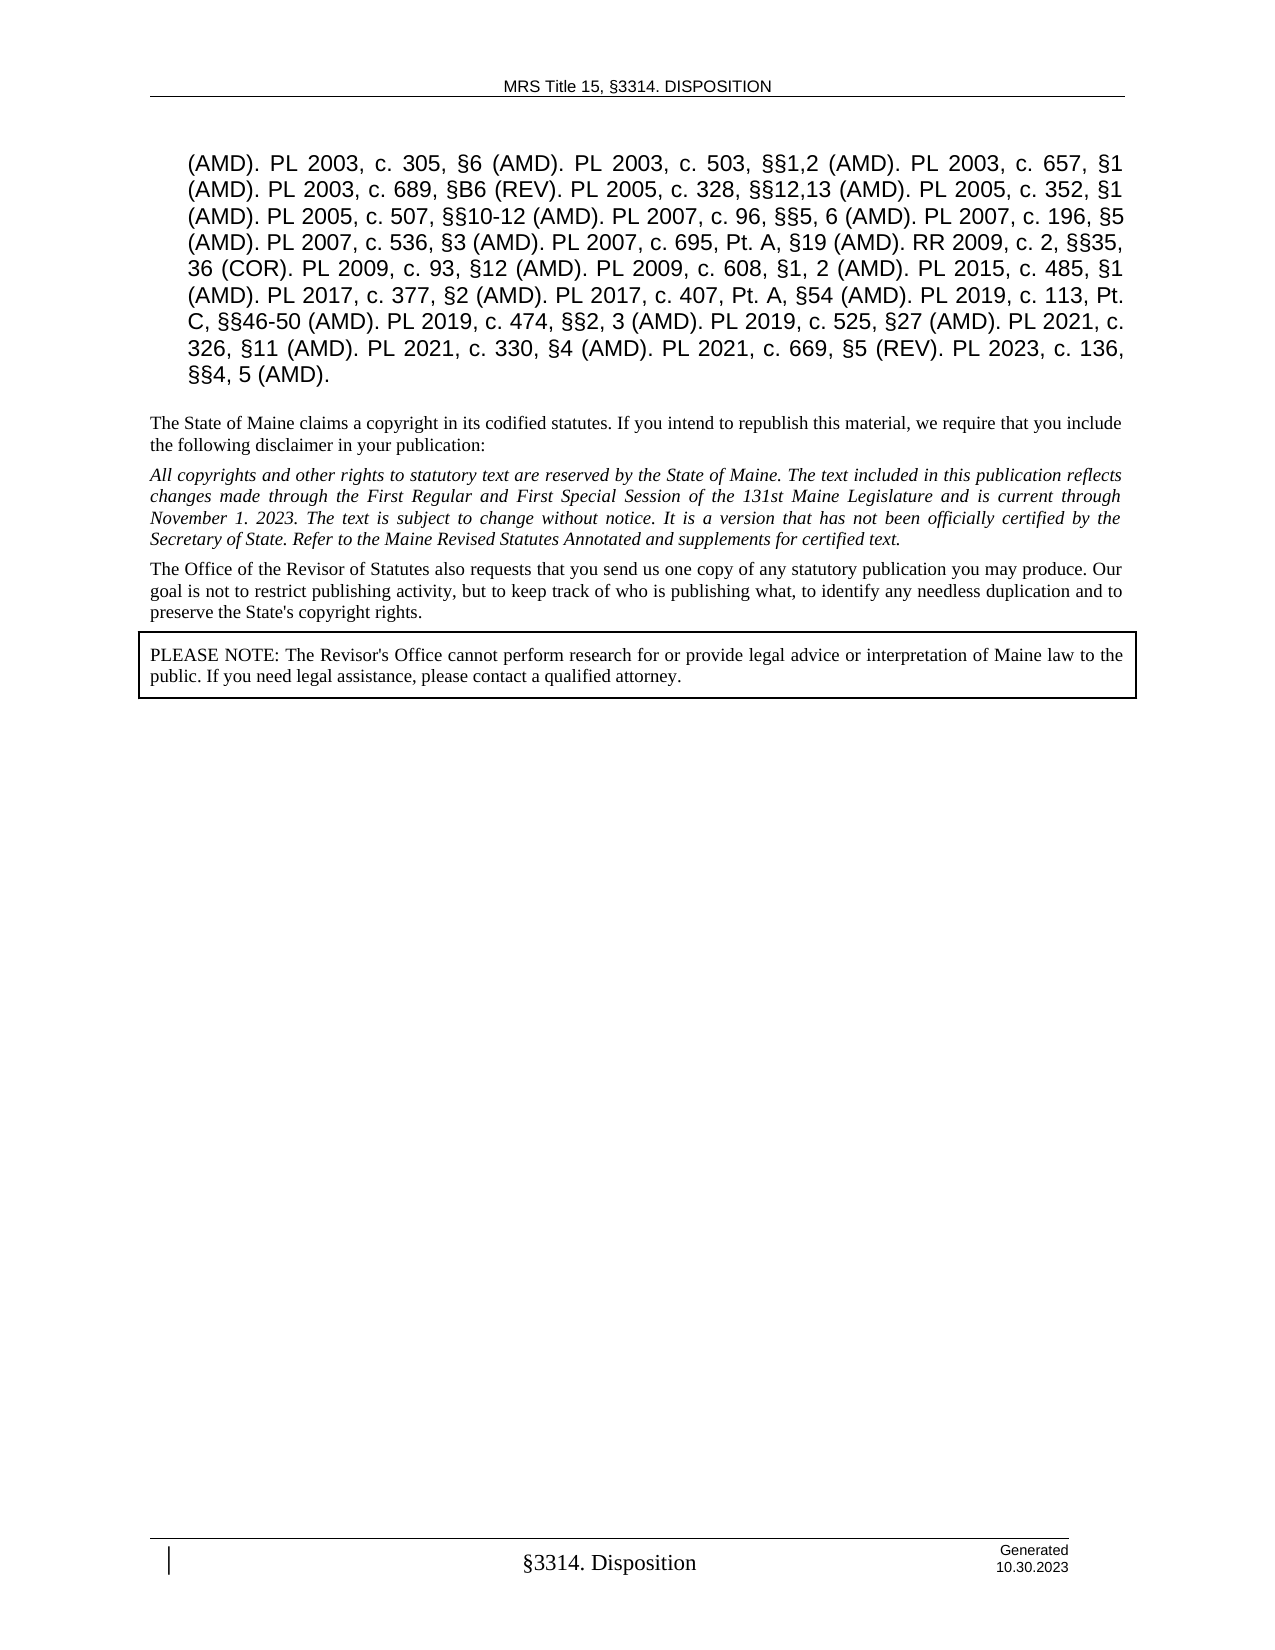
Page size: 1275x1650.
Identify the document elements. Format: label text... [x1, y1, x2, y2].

text The State of Maine claims a copyright in its codified statutes. If you intend to republish this material, we require that you include the following disclaimer in your publication: [150, 412, 1125, 455]
text PLEASE NOTE: The Revisor's Office cannot perform research for or provide legal advice or interpretation of Maine law to the public. If you need legal assistance, please contact a qualified attorney. [140, 633, 1135, 697]
text All copyrights and other rights to statutory text are reserved by the State of Maine. The text included in this publication reflects changes made through the First Regular and First Special Session of the 131st Maine Legislature and is current through November 1. 2023 . The text is subject to change without notice. It is a version that has not been officially certified by the Secretary of State. Refer to the Maine Revised Statutes Annotated and supplements for certified text. [150, 464, 1125, 550]
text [187, 150, 1125, 387]
text The Office of the Revisor of Statutes also requests that you send us one copy of any statutory publication you may produce. Our goal is not to restrict publishing activity, but to keep track of who is publishing what, to identify any needless duplication and to preserve the State's copyright rights. [150, 558, 1125, 623]
